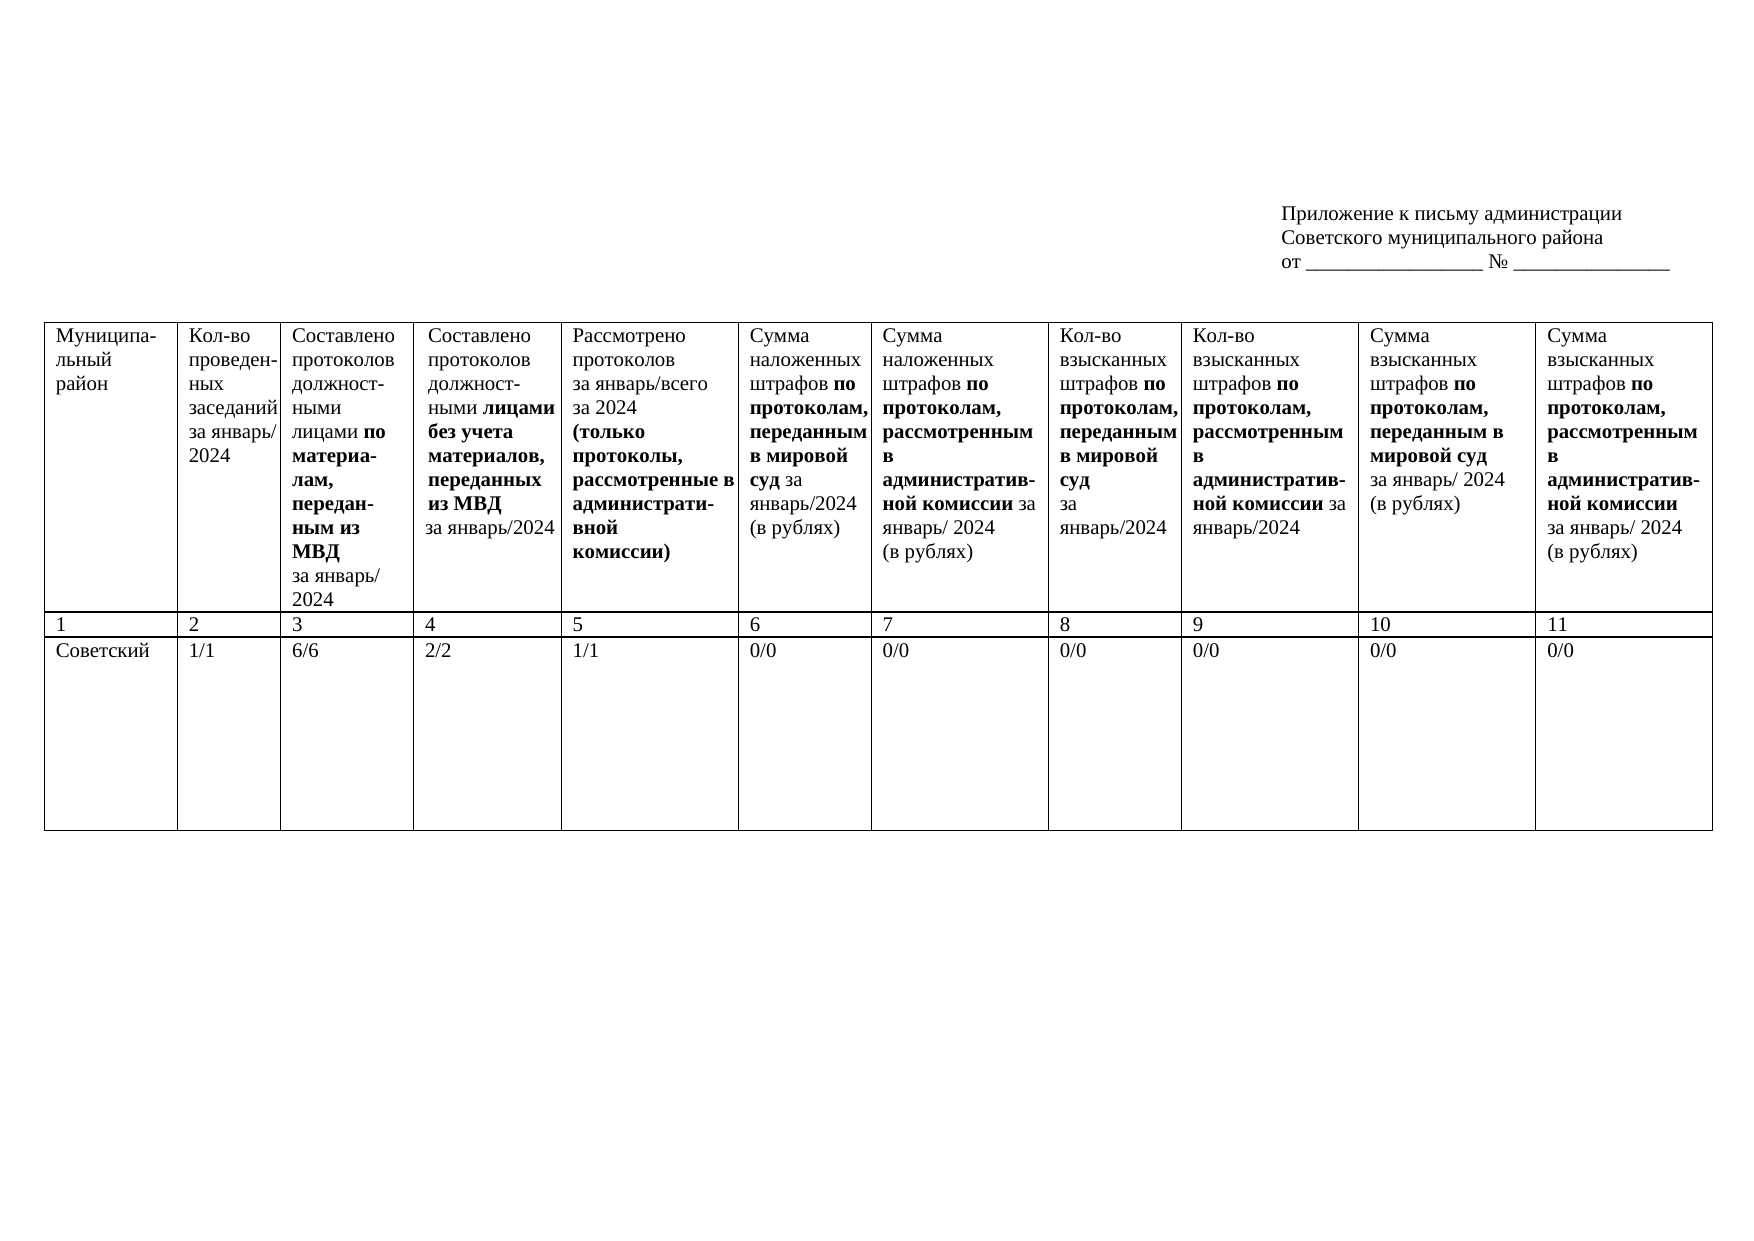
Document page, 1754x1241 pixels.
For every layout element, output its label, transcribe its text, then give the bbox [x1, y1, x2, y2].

table_cell 1 [45, 613, 177, 636]
table_cell 6/6 [281, 638, 413, 830]
table_cell 2/2 [414, 638, 561, 830]
table_cell 0/0 [1359, 638, 1535, 830]
table_cell 10 [1359, 613, 1535, 636]
table_header Приложение к письму администрации Советского муниципального района от _________________ № _______________ [1270, 201, 1754, 297]
table_cell 0/0 [1182, 638, 1358, 830]
table_header Составлено протоколов должност-ными лицами по материа-лам, передан-ным из МВД за январь/ 2024 [281, 323, 413, 611]
table_cell 0/0 [1049, 638, 1181, 830]
table_header Составлено протоколов должност-ными лицами без учета материалов, переданных из МВД за январь/2024 [414, 323, 561, 611]
table_header Кол-во взысканных штрафов по протоколам, рассмотренным в административ-ной комиссии за январь/2024 [1182, 323, 1358, 611]
table_header Сумма взысканных штрафов по протоколам, переданным в мировой суд за январь/ 2024 (в рублях) [1359, 323, 1535, 611]
table_cell 1/1 [562, 638, 738, 830]
table_cell 9 [1182, 613, 1358, 636]
table_header Рассмотрено протоколов за январь/всего за 2024 (только протоколы, рассмотренные в администрати-вной комиссии) [562, 323, 738, 611]
table_header Муниципа-льный район [45, 323, 177, 611]
table_cell 5 [562, 613, 738, 636]
table_cell 0/0 [739, 638, 871, 830]
table_header Сумма наложенных штрафов по протоколам, переданным в мировой суд за январь/2024 (в рублях) [739, 323, 871, 611]
table_cell 7 [872, 613, 1048, 636]
table_cell 6 [739, 613, 871, 636]
table_cell 0/0 [872, 638, 1048, 830]
table_cell 0/0 [1536, 638, 1712, 830]
table_cell Советский [45, 638, 177, 830]
table_header Сумма наложенных штрафов по протоколам, рассмотренным в административ-ной комиссии за январь/ 2024 (в рублях) [872, 323, 1048, 611]
table_header Кол-во взысканных штрафов по протоколам, переданным в мировой суд за январь/2024 [1049, 323, 1181, 611]
table_cell 1/1 [178, 638, 280, 830]
table_cell 2 [178, 613, 280, 636]
table_header Сумма взысканных штрафов по протоколам, рассмотренным в административ-ной комиссии за январь/ 2024 (в рублях) [1536, 323, 1712, 611]
table_cell 11 [1536, 613, 1712, 636]
table_cell 3 [281, 613, 413, 636]
table_cell 8 [1049, 613, 1181, 636]
table_header Кол-во проведен-ных заседаний за январь/ 2024 [178, 323, 280, 611]
table_cell 4 [414, 613, 561, 636]
